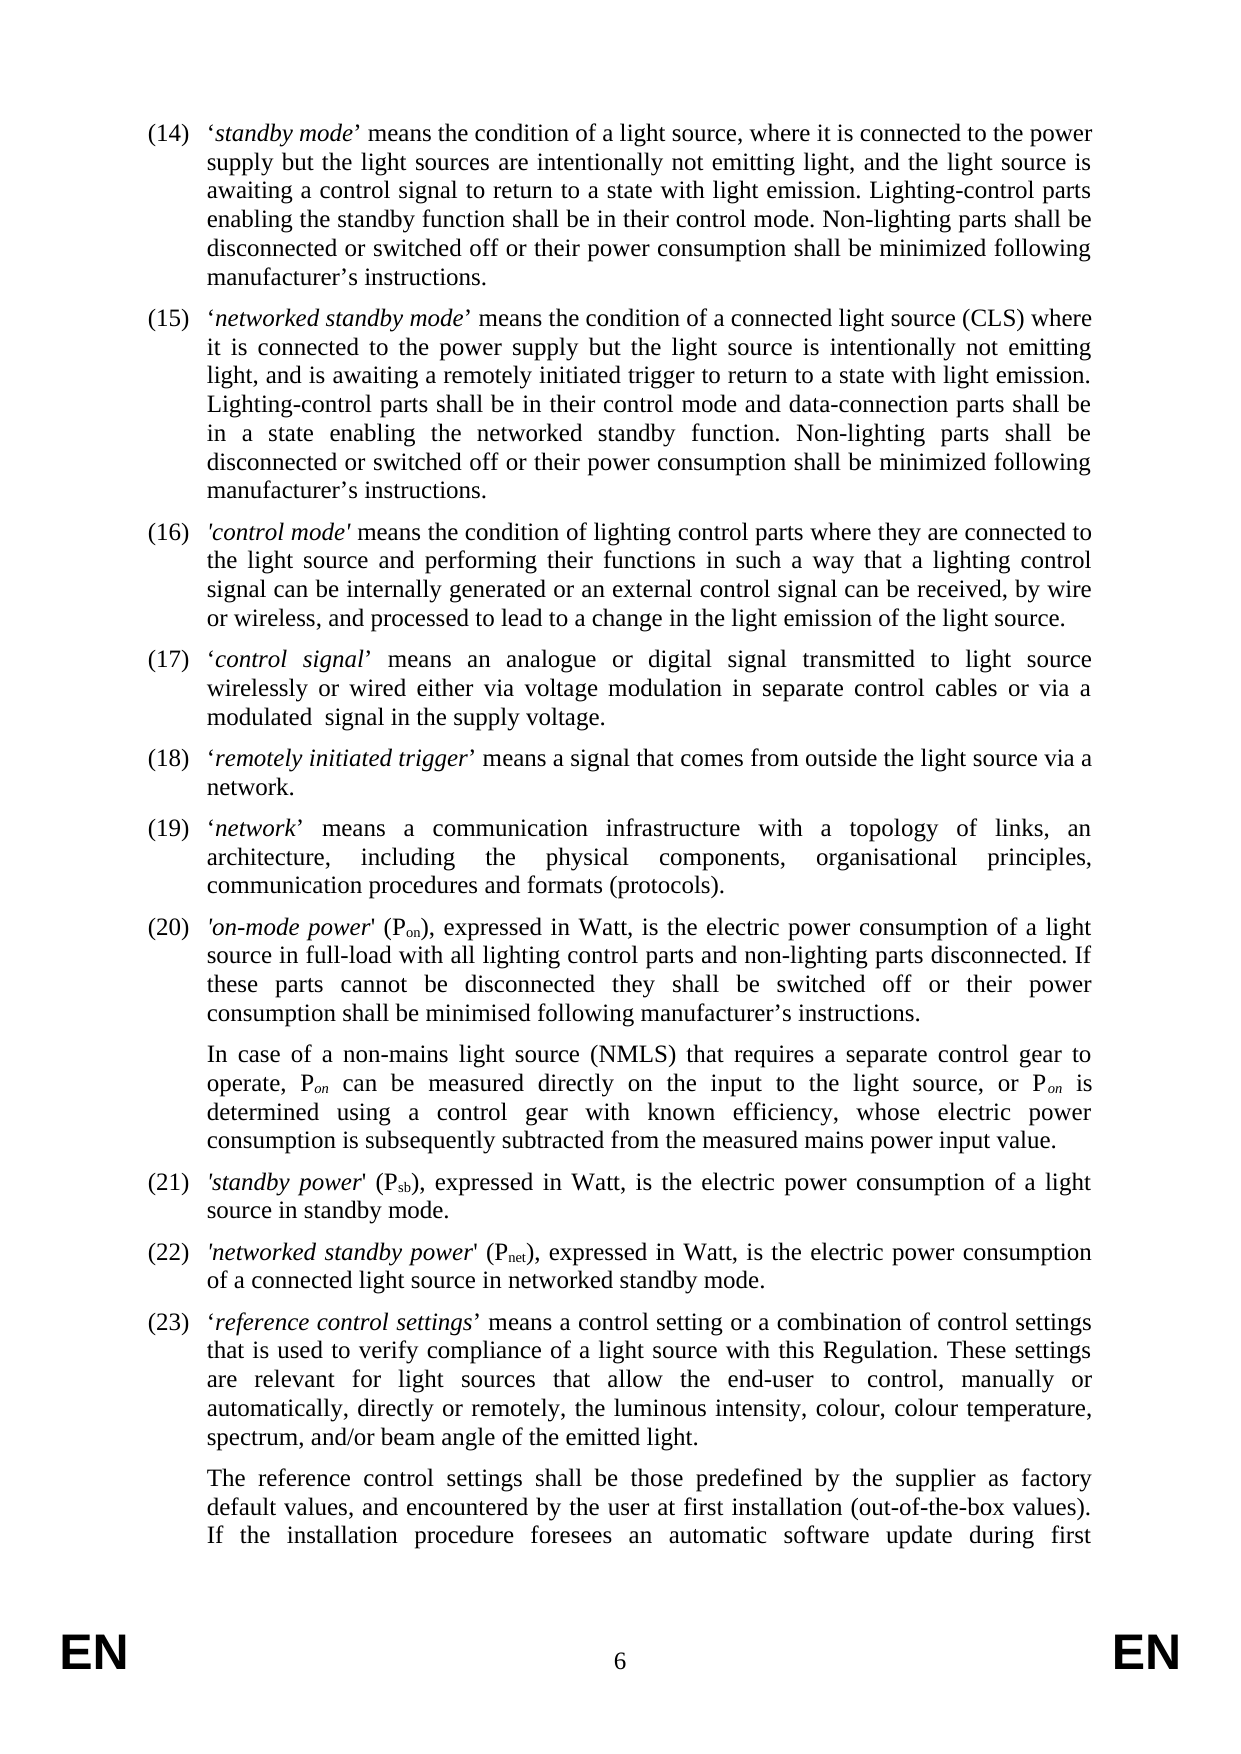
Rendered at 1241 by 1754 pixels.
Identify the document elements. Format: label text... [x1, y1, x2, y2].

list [207, 1463, 1093, 1549]
list In case of a non-mains light source (NMLS) that requires a separate control gear to operate, Pon can be measured directly on the input to the light source, or Pon is determined using a control gear with known efficiency, whose electric power consumption is subsequently subtracted from the measured mains power input value. [207, 1039, 1093, 1154]
list 'control mode' means the condition of lighting control parts where they are connected to the light source and performing their functions in such a way that a lighting control signal can be internally generated or an external control signal can be received, by wire or wireless, and processed to lead to a change in the light emission of the light source. [148, 517, 1093, 632]
list ‘remotely initiated trigger’ means a signal that comes from outside the light source via a network. [148, 743, 1093, 801]
list 'standby power' (Psb), expressed in Watt, is the electric power consumption of a light source in standby mode. [148, 1167, 1093, 1224]
list ‘network’ means a communication infrastructure with a topology of links, an architecture, including the physical components, organisational principles, communication procedures and formats (protocols). [148, 813, 1093, 899]
list 'on-mode power' (Pon), expressed in Watt, is the electric power consumption of a light source in full-load with all lighting control parts and non-lighting parts disconnected. If these parts cannot be disconnected they shall be switched off or their power consumption shall be minimised following manufacturer’s instructions. [148, 912, 1093, 1027]
list ‘control signal’ means an analogue or digital signal transmitted to light source wirelessly or wired either via voltage modulation in separate control cables or via a modulated signal in the supply voltage. [148, 644, 1093, 731]
list ‘reference control settings’ means a control setting or a combination of control settings that is used to verify compliance of a light source with this Regulation. These settings are relevant for light sources that allow the end-user to control, manually or automatically, directly or remotely, the luminous intensity, colour, colour temperature, spectrum, and/or beam angle of the emitted light. [148, 1307, 1093, 1451]
list 'networked standby power' (Pnet), expressed in Watt, is the electric power consumption of a connected light source in networked standby mode. [148, 1237, 1093, 1294]
list ‘standby mode’ means the condition of a light source, where it is connected to the power supply but the light sources are intentionally not emitting light, and the light source is awaiting a control signal to return to a state with light emission. Lighting-control parts enabling the standby function shall be in their control mode. Non-lighting parts shall be disconnected or switched off or their power consumption shall be minimized following manufacturer’s instructions. [148, 118, 1093, 291]
list ‘networked standby mode’ means the condition of a connected light source (CLS) where it is connected to the power supply but the light source is intentionally not emitting light, and is awaiting a remotely initiated trigger to return to a state with light emission. Lighting-control parts shall be in their control mode and data-connection parts shall be in a state enabling the networked standby function. Non-lighting parts shall be disconnected or switched off or their power consumption shall be minimized following manufacturer’s instructions. [148, 303, 1093, 504]
